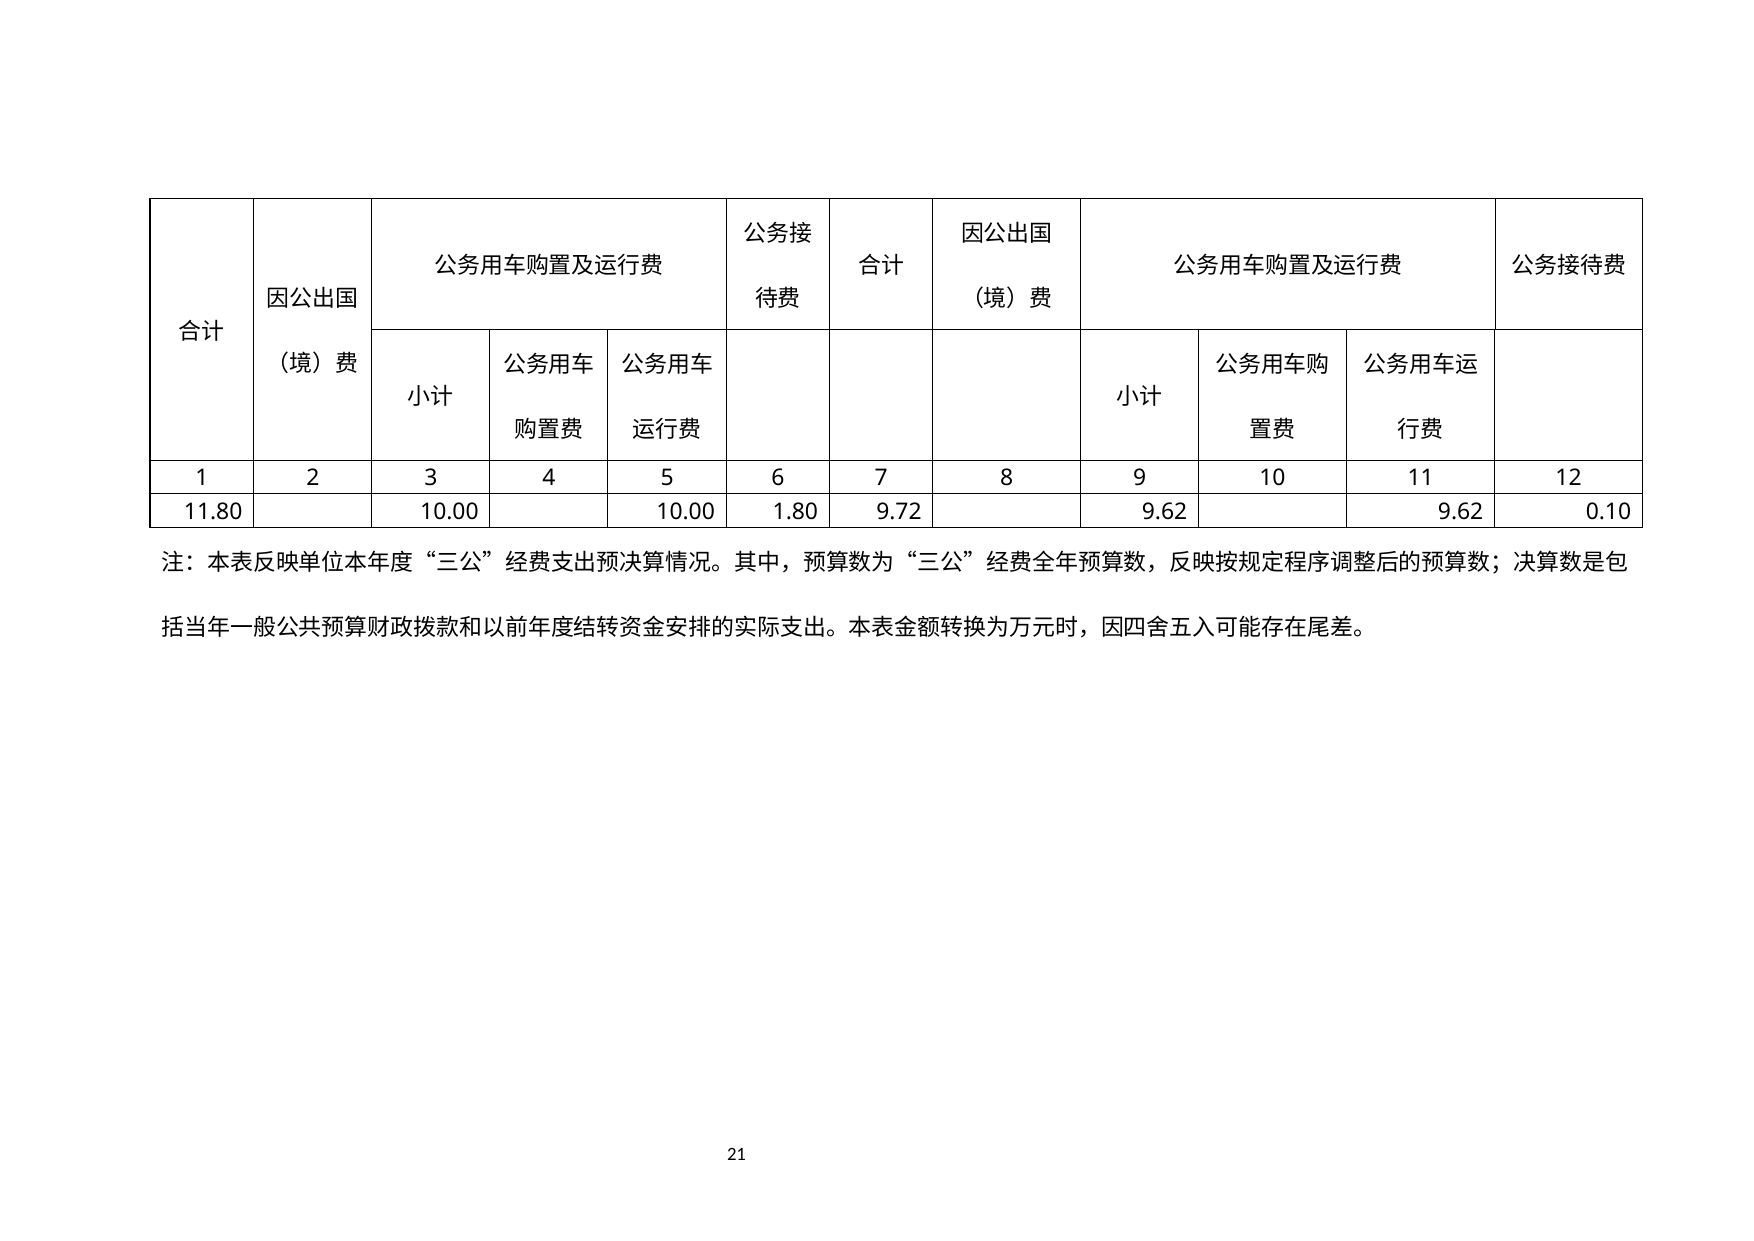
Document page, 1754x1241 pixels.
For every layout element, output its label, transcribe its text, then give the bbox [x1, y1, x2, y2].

table_cell 2 [254, 461, 371, 493]
table_cell 9 [1081, 461, 1198, 493]
table_cell 7 [830, 461, 932, 493]
table_cell 3 [372, 461, 489, 493]
table_cell [830, 330, 932, 460]
table_cell [1495, 330, 1642, 460]
table_cell 1.80 [727, 494, 829, 527]
table_cell 10 [1199, 461, 1346, 493]
table_cell 公务接待费 [727, 199, 829, 329]
table_cell [1199, 494, 1346, 527]
table_cell 公务用车购置费 [1199, 330, 1346, 460]
table_cell 11.80 [151, 494, 253, 527]
table_cell 4 [490, 461, 607, 493]
table_cell 小计 [372, 330, 489, 460]
table_cell 注：本表反映单位本年度“三公”经费支出预决算情况。其中，预算数为“三公”经费全年预算数，反映按规定程序调整后的预算数；决算数是包括当年一般公共预算财政拨款和以前年度结转资金安排的实际支出。本表金额转换为万元时，因四舍五入可能存在尾差。 [150, 528, 1642, 658]
table_cell 因公出国（境）费 [254, 199, 371, 460]
table_cell 公务用车运行费 [1347, 330, 1494, 460]
table_cell 公务接待费 [1496, 199, 1642, 329]
table_cell 10.00 [372, 494, 489, 527]
table_cell 9.62 [1081, 494, 1198, 527]
table_cell 10.00 [608, 494, 726, 527]
table_cell [727, 330, 829, 460]
table_cell 1 [151, 461, 253, 493]
table_cell 公务用车购置费 [490, 330, 607, 460]
table_cell 11 [1347, 461, 1494, 493]
table_cell 因公出国（境）费 [933, 199, 1080, 329]
table_cell [933, 494, 1080, 527]
table_cell 公务用车购置及运行费 [1081, 199, 1495, 329]
table_cell 9.72 [830, 494, 932, 527]
table_cell 9.62 [1347, 494, 1494, 527]
table_cell [254, 494, 371, 527]
table_cell 公务用车运行费 [608, 330, 726, 460]
table_cell 公务用车购置及运行费 [372, 199, 726, 329]
table_cell 合计 [151, 199, 253, 460]
table_cell 小计 [1081, 330, 1198, 460]
table_cell [490, 494, 607, 527]
table_cell 合计 [830, 199, 932, 329]
table_cell 8 [933, 461, 1080, 493]
table_cell 0.10 [1495, 494, 1642, 527]
table_cell [933, 330, 1080, 460]
table_cell 6 [727, 461, 829, 493]
table_cell 5 [608, 461, 726, 493]
table_cell 12 [1495, 461, 1642, 493]
